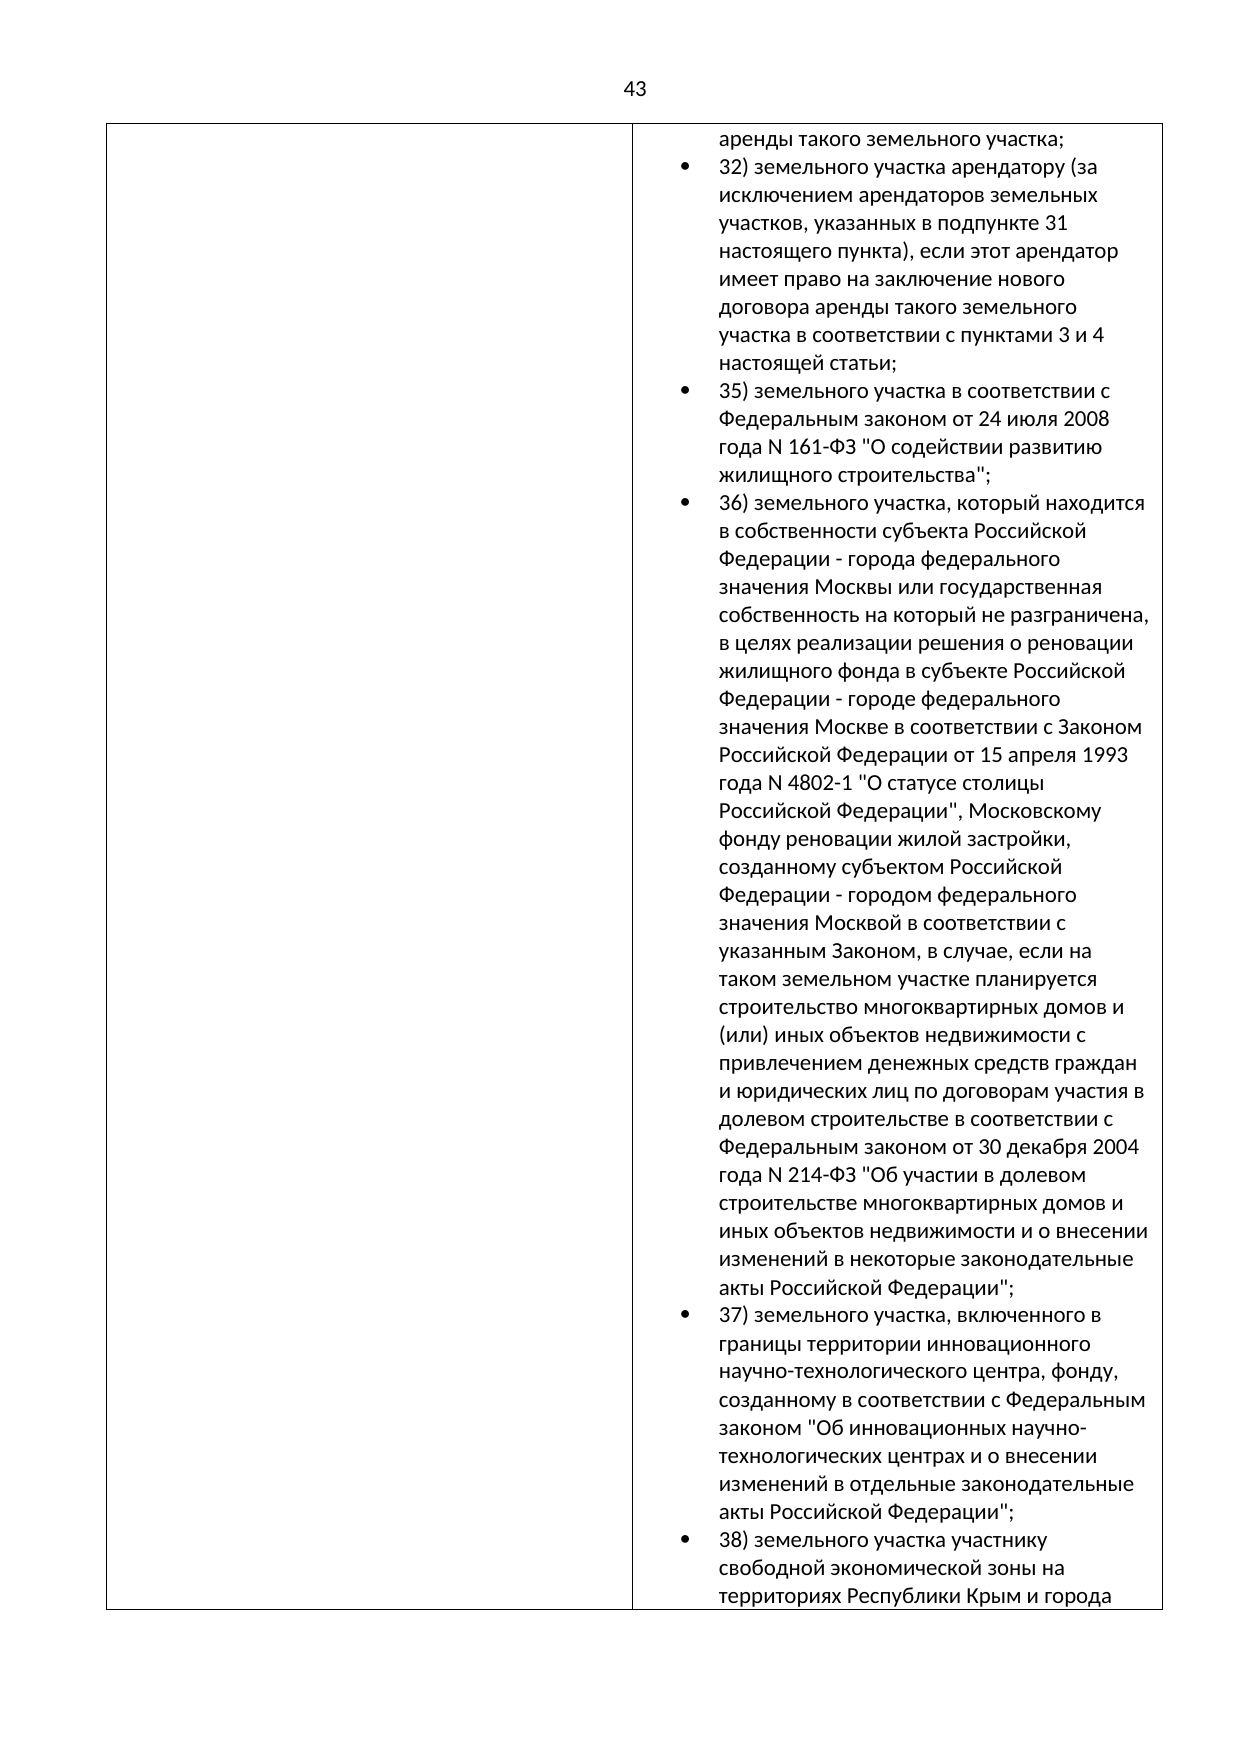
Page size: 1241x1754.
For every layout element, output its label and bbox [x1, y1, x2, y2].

table_cell [633, 124, 1162, 1609]
table_cell [107, 124, 632, 1609]
